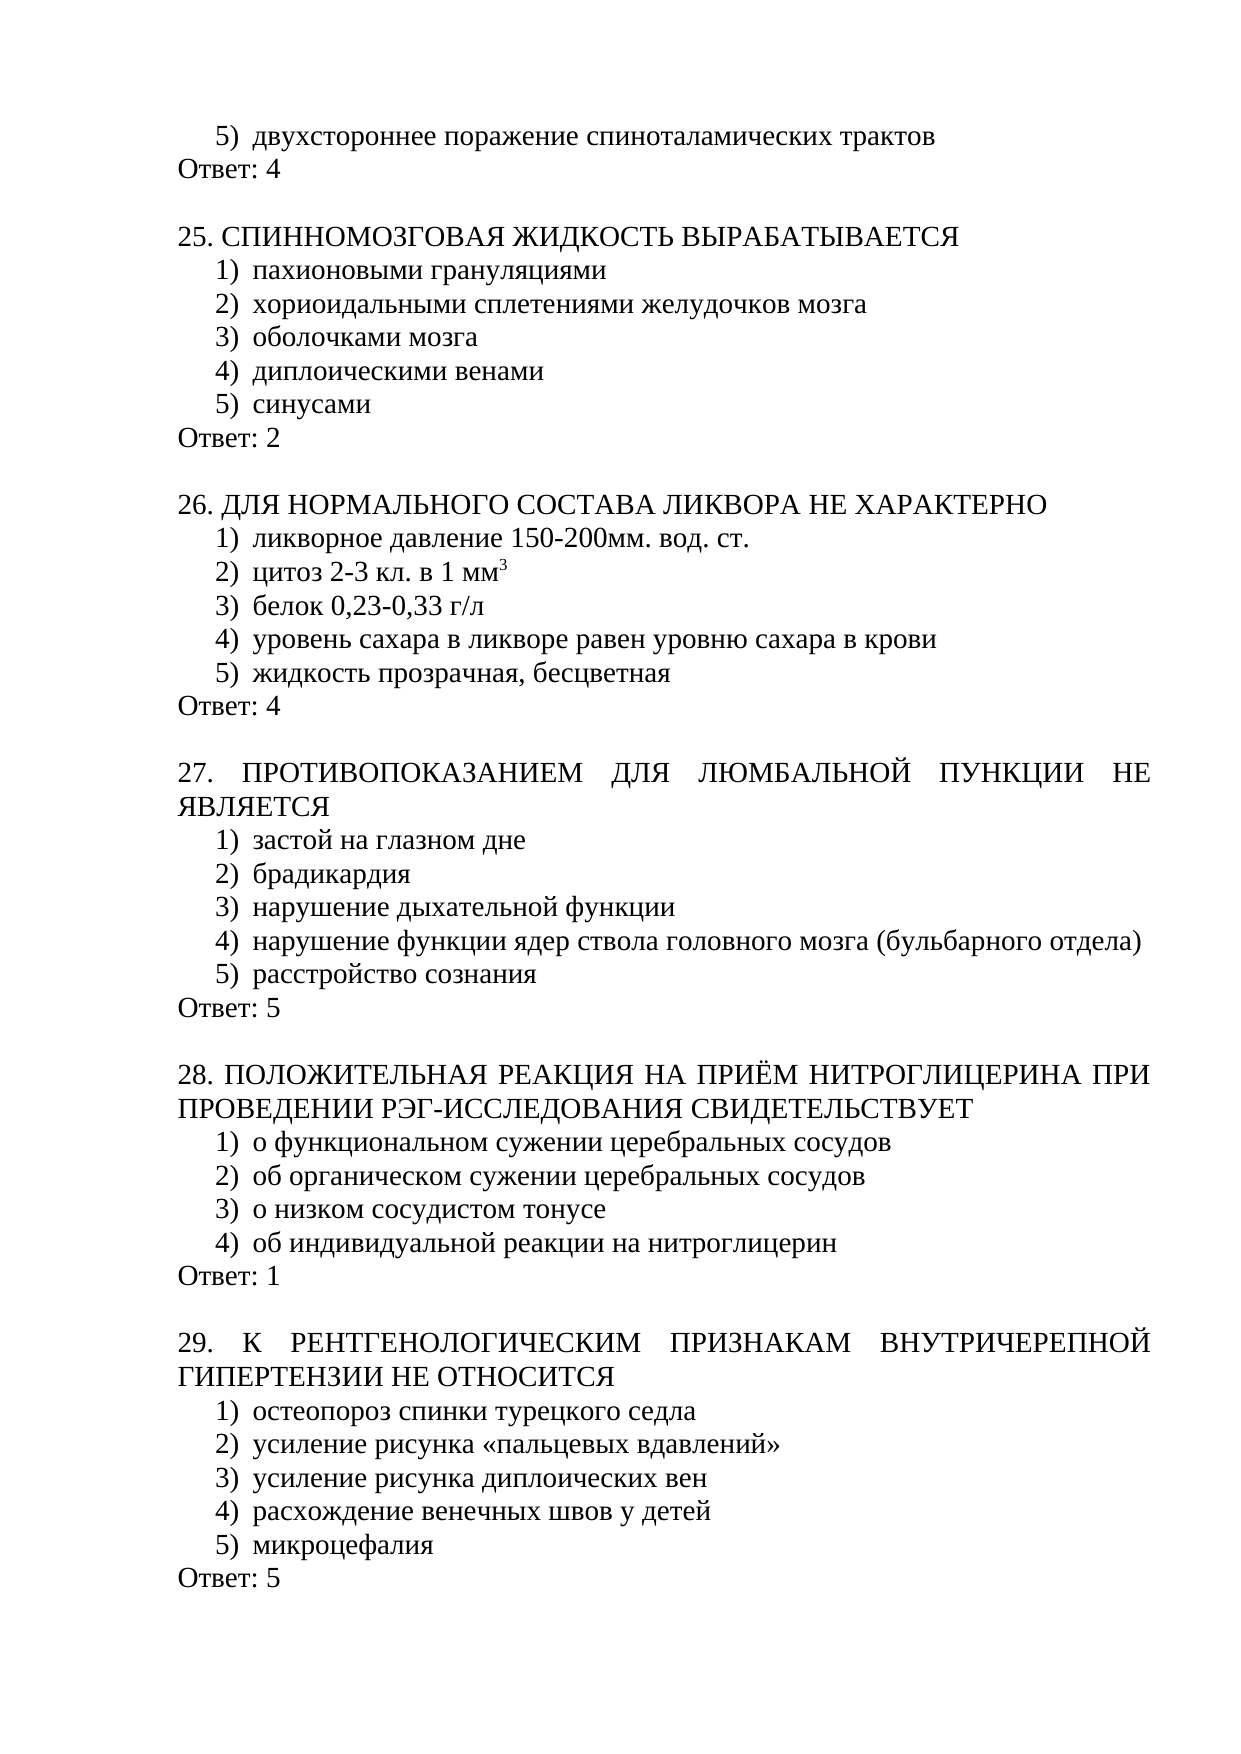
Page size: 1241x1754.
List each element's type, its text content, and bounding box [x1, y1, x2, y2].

text 29. к Рентгенологическим признакам внутричерепной гипертензии не ОТНОСИТСЯ [177, 1326, 1152, 1393]
text 26. Для нормального состава ликвора не характерно [177, 487, 1152, 521]
list расстройство сознания [215, 957, 1152, 990]
list застой на глазном дне [215, 822, 1152, 856]
list об индивидуальной реакции на нитроглицерин [215, 1225, 1152, 1258]
list хориоидальными сплетениями желудочков мозга [215, 286, 1152, 319]
list нарушение дыхательной функции [215, 889, 1152, 923]
text 27. Противопоказанием для люмбальной пункции не является [177, 755, 1152, 822]
list брадикардия [215, 856, 1152, 889]
list усиление рисунка «пальцевых вдавлений» [215, 1426, 1152, 1460]
list уровень сахара в ликворе равен уровню сахара в крови [215, 621, 1152, 655]
list оболочками мозга [215, 319, 1152, 353]
text 28. Положительная реакция на приём нитроглицерина при проведении РЭГ-исследования свидетельствует [177, 1057, 1152, 1124]
list усиление рисунка диплоических вен [215, 1460, 1152, 1493]
list нарушение функции ядер ствола головного мозга (бульбарного отдела) [215, 923, 1152, 957]
list ликворное давление 150-200мм. вод. ст. [215, 521, 1152, 554]
list микроцефалия [215, 1527, 1152, 1560]
list о функциональном сужении церебральных сосудов [215, 1124, 1152, 1158]
list жидкость прозрачная, бесцветная [215, 655, 1152, 688]
list диплоическими венами [215, 353, 1152, 386]
text Ответ: 5 [177, 990, 1152, 1024]
text Ответ: 1 [177, 1258, 1152, 1292]
list остеопороз спинки турецкого седла [215, 1393, 1152, 1426]
text Ответ: 4 [177, 152, 1152, 185]
list пахионовыми грануляциями [215, 252, 1152, 286]
list белок 0,23-0,33 г/л [215, 588, 1152, 621]
list об органическом сужении церебральных сосудов [215, 1158, 1152, 1191]
text Ответ: 4 [177, 688, 1152, 722]
list синусами [215, 386, 1152, 420]
list двухстороннее поражение спиноталамических трактов [215, 118, 1152, 152]
text Ответ: 2 [177, 420, 1152, 453]
list цитоз 2-3 кл. в 1 мм3 [215, 554, 1152, 588]
text 25. Спинномозговая жидкость вырабатывается [177, 219, 1152, 252]
list расхождение венечных швов у детей [215, 1493, 1152, 1527]
list о низком сосудистом тонусе [215, 1191, 1152, 1225]
text Ответ: 5 [177, 1560, 1152, 1594]
